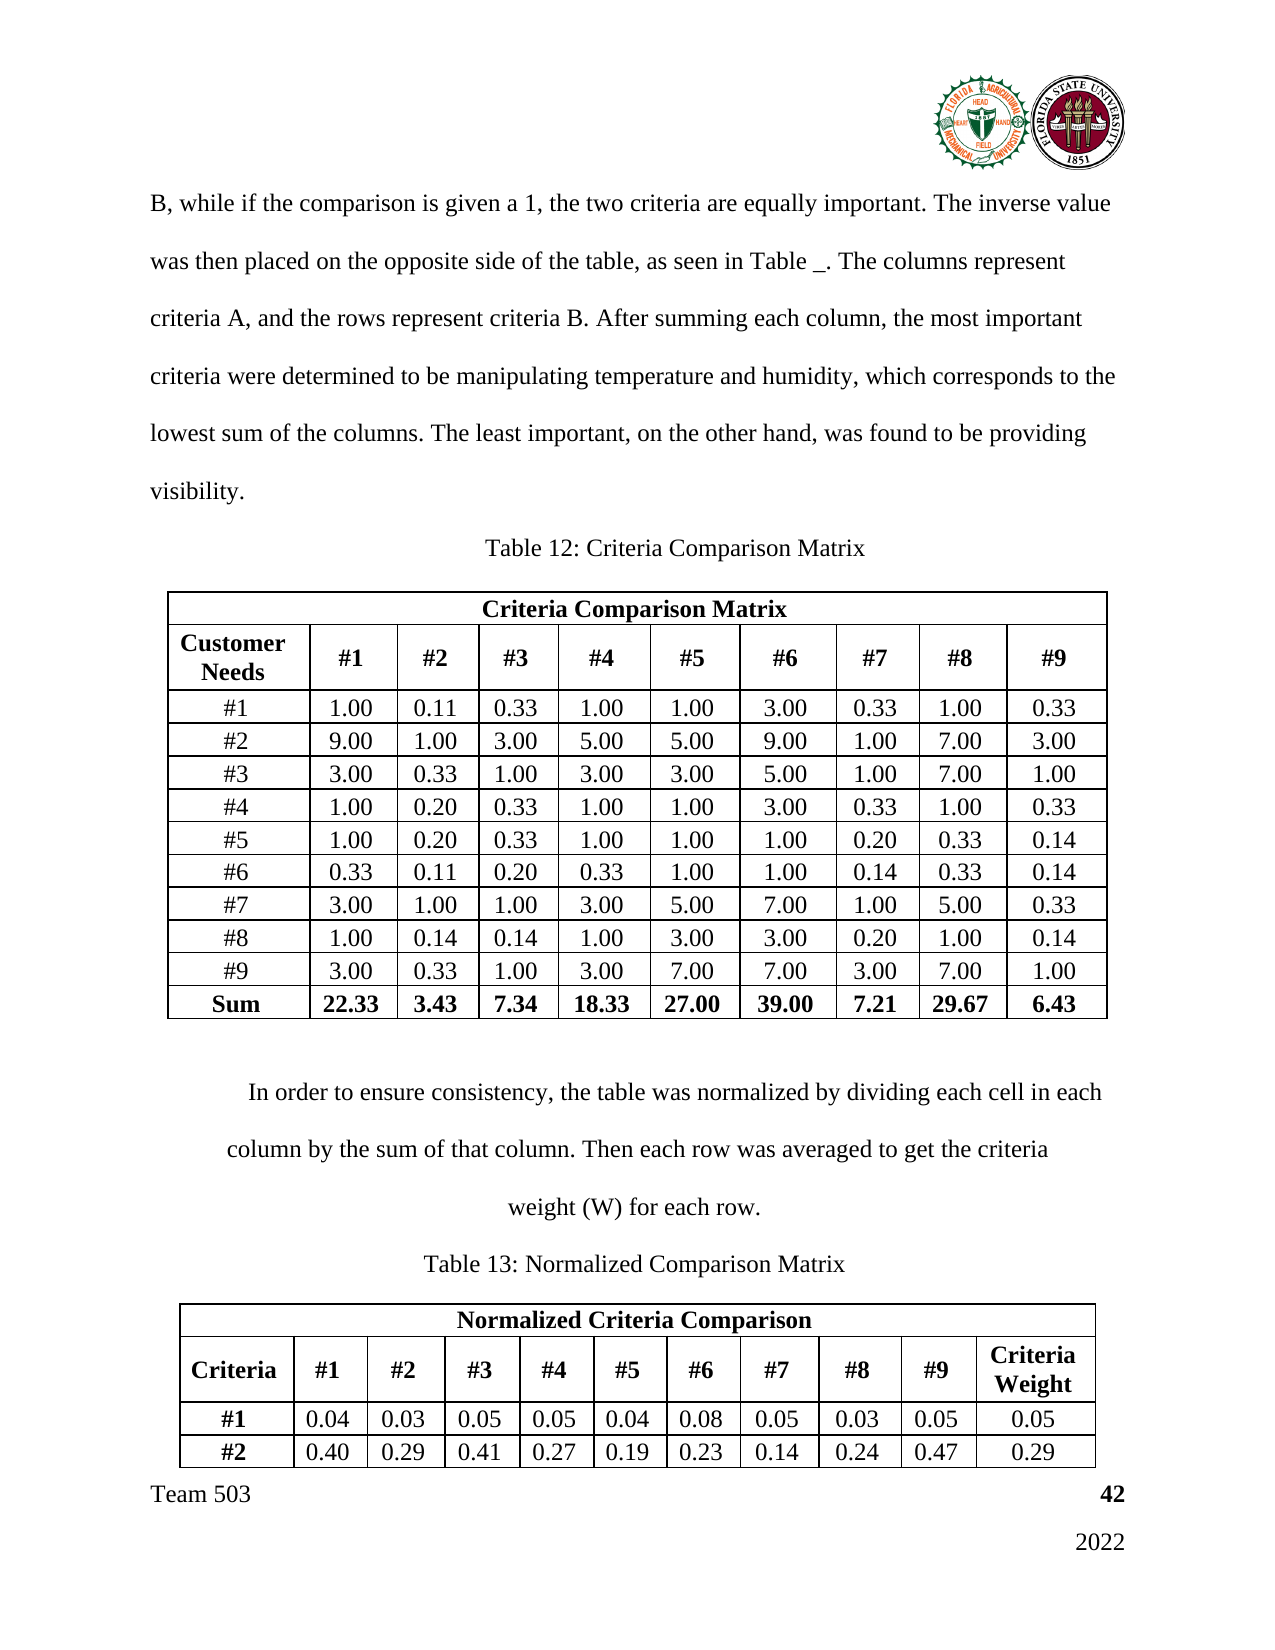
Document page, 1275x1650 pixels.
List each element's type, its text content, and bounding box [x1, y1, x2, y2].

table_cell 3.00 [559, 953, 650, 985]
table_cell 1.00 [920, 691, 1006, 722]
table_cell 0.33 [559, 855, 650, 886]
table_cell #8 [920, 625, 1006, 689]
table_cell 0.05 [446, 1403, 519, 1434]
table_cell Customer Needs [169, 625, 309, 689]
table_cell 0.11 [398, 691, 478, 722]
table_cell 0.33 [1008, 691, 1106, 722]
table_cell 0.33 [1008, 790, 1106, 821]
table_cell 3.00 [1008, 724, 1106, 755]
table_cell 0.05 [741, 1403, 818, 1434]
table_cell 0.33 [837, 691, 919, 722]
table_cell 39.00 [741, 986, 836, 1017]
table_cell #7 [169, 888, 309, 919]
table_cell 0.40 [295, 1436, 367, 1467]
table_cell 7.21 [837, 986, 919, 1017]
table_cell #9 [902, 1337, 976, 1401]
table_cell 7.00 [920, 757, 1006, 788]
table_header Normalized Criteria Comparison [181, 1305, 1095, 1336]
table_cell 1.00 [920, 790, 1006, 821]
table_cell 0.04 [595, 1403, 666, 1434]
table_cell #5 [651, 625, 739, 689]
table_cell 7.00 [651, 953, 739, 985]
table_cell #9 [169, 953, 309, 985]
table_cell 3.00 [741, 691, 836, 722]
table_cell 0.20 [480, 855, 558, 886]
table_cell 1.00 [480, 757, 558, 788]
table_cell #8 [820, 1337, 901, 1401]
table_cell #8 [169, 921, 309, 952]
table_cell 3.00 [651, 921, 739, 952]
table_cell Sum [169, 986, 309, 1017]
table_cell 1.00 [559, 691, 650, 722]
table_cell 3.00 [311, 953, 397, 985]
table_cell 3.00 [311, 888, 397, 919]
table_cell 1.00 [480, 953, 558, 985]
table_cell 1.00 [651, 822, 739, 853]
table_cell 3.00 [741, 790, 836, 821]
table_cell 0.04 [295, 1403, 367, 1434]
table_cell #6 [668, 1337, 740, 1401]
table_header Criteria Comparison Matrix [169, 593, 1106, 624]
table_cell 1.00 [837, 888, 919, 919]
table_cell 0.05 [902, 1403, 976, 1434]
table_cell 0.33 [837, 790, 919, 821]
table_cell 0.03 [368, 1403, 444, 1434]
table_cell 5.00 [651, 888, 739, 919]
table_cell 0.11 [398, 855, 478, 886]
table_cell 1.00 [1008, 953, 1106, 985]
table_cell #3 [446, 1337, 519, 1401]
table_cell 0.05 [521, 1403, 593, 1434]
table_cell 3.00 [559, 888, 650, 919]
table_cell 0.33 [920, 855, 1006, 886]
table_cell 1.00 [311, 921, 397, 952]
table_cell 1.00 [559, 822, 650, 853]
table_cell 1.00 [311, 822, 397, 853]
table_cell 27.00 [651, 986, 739, 1017]
table_cell 1.00 [741, 822, 836, 853]
table_cell 1.00 [559, 921, 650, 952]
table_cell 0.33 [398, 953, 478, 985]
table_cell 7.00 [741, 953, 836, 985]
table_cell 1.00 [920, 921, 1006, 952]
table_cell 0.29 [368, 1436, 444, 1467]
table_cell 5.00 [651, 724, 739, 755]
table_cell 3.43 [398, 986, 478, 1017]
table_cell #5 [169, 822, 309, 853]
table_cell #7 [741, 1337, 818, 1401]
table_cell #4 [559, 625, 650, 689]
table_cell 0.47 [902, 1436, 976, 1467]
table_cell 0.29 [977, 1436, 1095, 1467]
table_cell #2 [169, 724, 309, 755]
table_cell 3.00 [311, 757, 397, 788]
table_cell 0.14 [1008, 855, 1106, 886]
table_cell #1 [169, 691, 309, 722]
table_cell 0.33 [480, 691, 558, 722]
table_cell #9 [1008, 625, 1106, 689]
table_cell 1.00 [837, 724, 919, 755]
table_cell 0.14 [837, 855, 919, 886]
table_cell #2 [181, 1436, 293, 1467]
table_cell 0.33 [480, 790, 558, 821]
table_cell 0.27 [521, 1436, 593, 1467]
table_cell #6 [741, 625, 836, 689]
table_cell 1.00 [651, 855, 739, 886]
table_cell 0.20 [837, 822, 919, 853]
table_cell 3.00 [741, 921, 836, 952]
table_cell 1.00 [651, 691, 739, 722]
text In order to ensure consistency, the table was normalized by dividing each cell in each column by the sum of that column. Then each row was averaged to get the criteria weight (W) for each row. [150, 1077, 1125, 1220]
table_cell 1.00 [651, 790, 739, 821]
table_cell 1.00 [741, 855, 836, 886]
table_cell #1 [295, 1337, 367, 1401]
table_cell 0.08 [668, 1403, 740, 1434]
table_cell #3 [480, 625, 558, 689]
table_cell #6 [169, 855, 309, 886]
table_cell 1.00 [559, 790, 650, 821]
table_cell 0.20 [398, 790, 478, 821]
table_cell 9.00 [741, 724, 836, 755]
table_cell #1 [181, 1403, 293, 1434]
table_cell 1.00 [398, 724, 478, 755]
table_cell 9.00 [311, 724, 397, 755]
table_cell 0.33 [1008, 888, 1106, 919]
table_cell 1.00 [837, 757, 919, 788]
table_cell 0.14 [480, 921, 558, 952]
table_cell 0.05 [977, 1403, 1095, 1434]
table_cell 0.03 [820, 1403, 901, 1434]
table_cell 3.00 [651, 757, 739, 788]
table_cell 0.14 [741, 1436, 818, 1467]
table_cell 1.00 [1008, 757, 1106, 788]
table_cell 0.33 [398, 757, 478, 788]
table_cell 5.00 [741, 757, 836, 788]
table_cell 1.00 [311, 790, 397, 821]
table_cell #3 [169, 757, 309, 788]
table_cell 0.33 [920, 822, 1006, 853]
table_cell 3.00 [559, 757, 650, 788]
table_cell 0.20 [837, 921, 919, 952]
table_cell 0.14 [398, 921, 478, 952]
table_cell 0.24 [820, 1436, 901, 1467]
table_cell #4 [169, 790, 309, 821]
table_cell 0.14 [1008, 921, 1106, 952]
table_cell #1 [311, 625, 397, 689]
table_cell #7 [837, 625, 919, 689]
table_cell 7.34 [480, 986, 558, 1017]
table_cell Criteria Weight [977, 1337, 1095, 1401]
table_cell 7.00 [920, 724, 1006, 755]
table_cell 1.00 [398, 888, 478, 919]
table_cell 3.00 [837, 953, 919, 985]
table_cell 7.00 [920, 953, 1006, 985]
table_cell 18.33 [559, 986, 650, 1017]
table_cell 5.00 [559, 724, 650, 755]
table_cell 0.14 [1008, 822, 1106, 853]
table_cell #2 [398, 625, 478, 689]
table_cell 7.00 [741, 888, 836, 919]
table_cell 1.00 [311, 691, 397, 722]
table_cell 0.33 [311, 855, 397, 886]
table_cell 22.33 [311, 986, 397, 1017]
table_cell #5 [595, 1337, 666, 1401]
table_cell 0.41 [446, 1436, 519, 1467]
table_cell 5.00 [920, 888, 1006, 919]
table_cell 0.33 [480, 822, 558, 853]
table_cell 1.00 [480, 888, 558, 919]
table_cell 6.43 [1008, 986, 1106, 1017]
table_cell 0.20 [398, 822, 478, 853]
table_cell 29.67 [920, 986, 1006, 1017]
table_cell 0.23 [668, 1436, 740, 1467]
table_cell #4 [521, 1337, 593, 1401]
picture [933, 75, 1125, 170]
table_cell 0.19 [595, 1436, 666, 1467]
table_cell #2 [368, 1337, 444, 1401]
table_cell 3.00 [480, 724, 558, 755]
table_cell Criteria [181, 1337, 293, 1401]
